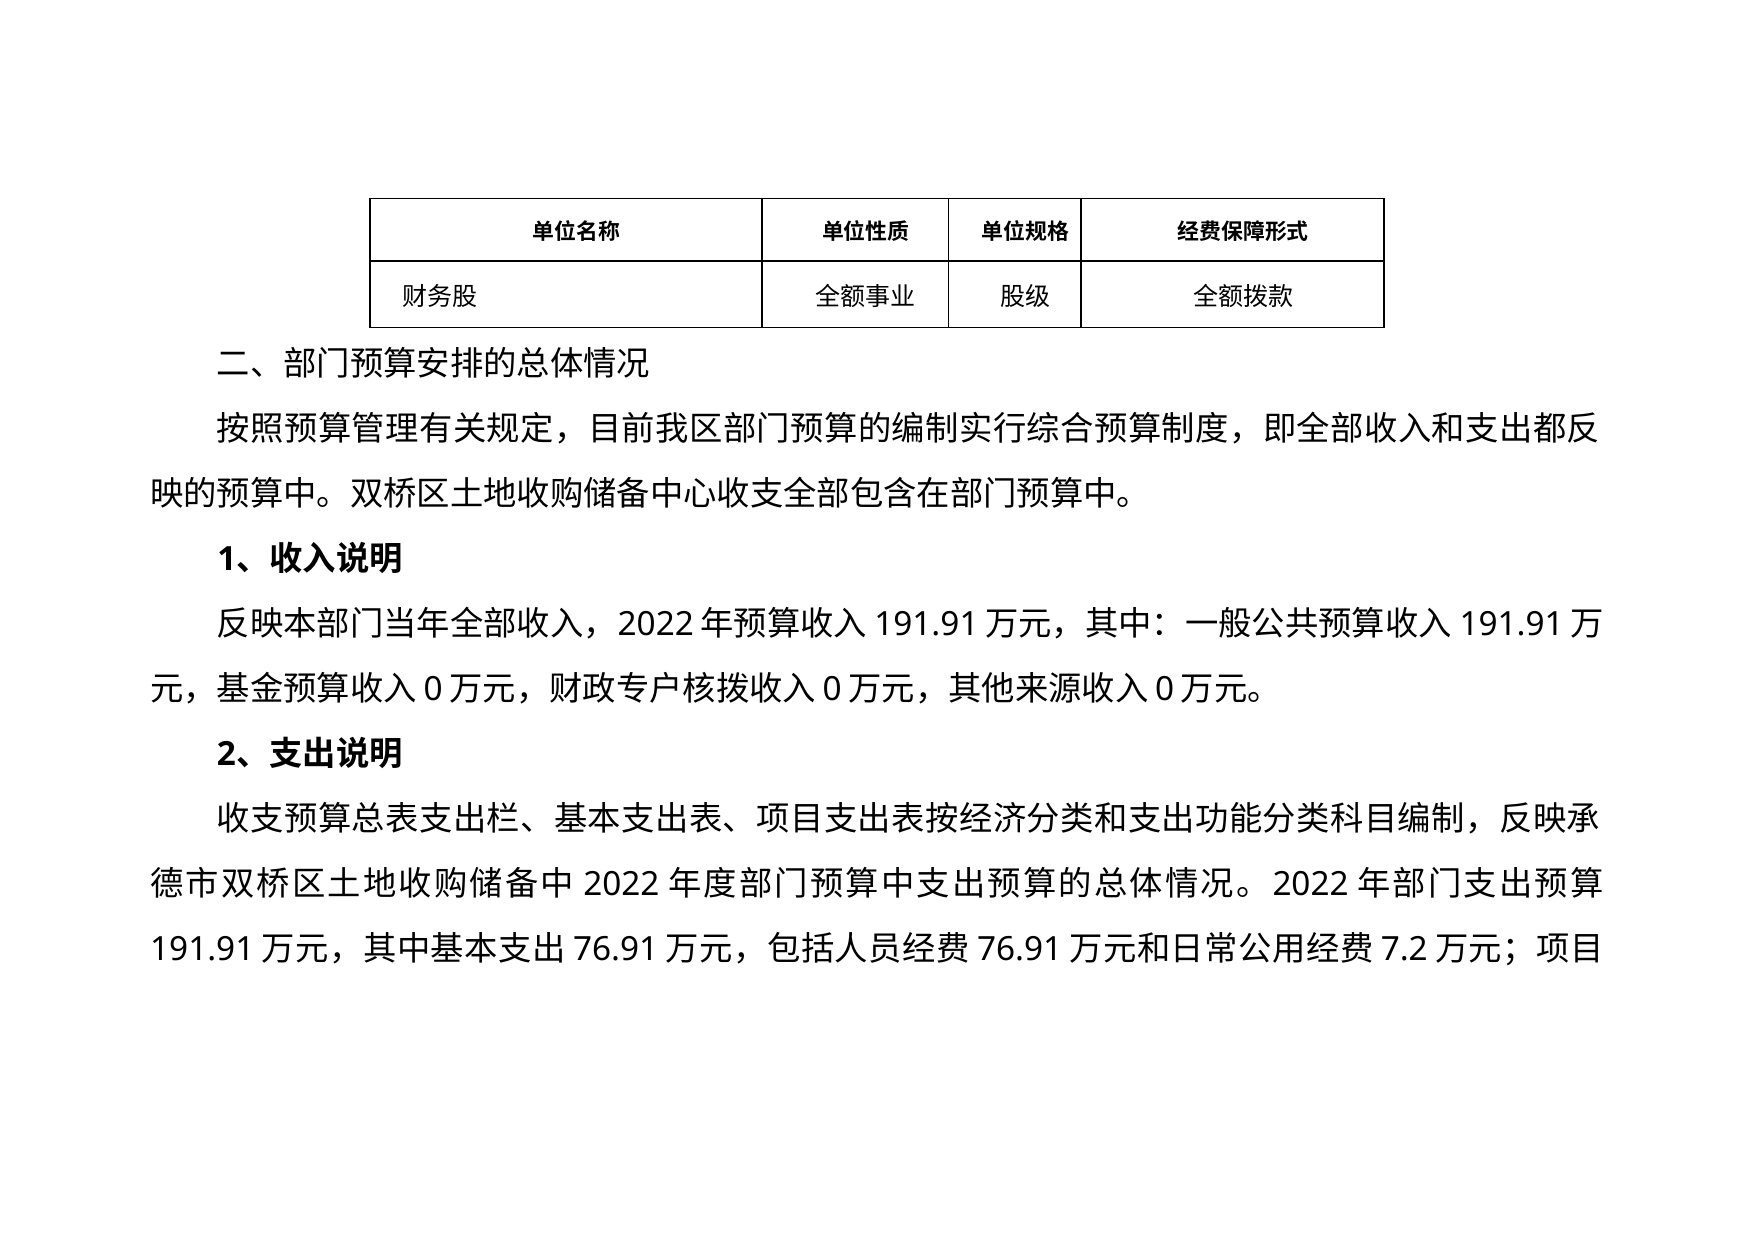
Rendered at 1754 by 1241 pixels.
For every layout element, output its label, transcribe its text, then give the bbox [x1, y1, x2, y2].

text 按照预算管理有关规定，目前我区部门预算的编制实行综合预算制度，即全部收入和支出都反映的预算中。双桥区土地收购储备中心收支全部包含在部门预算中。 [150, 393, 1604, 523]
table_header 经费保障形式 [1082, 199, 1383, 260]
table_cell 全额事业 [763, 262, 948, 327]
table_cell 全额拨款 [1082, 262, 1383, 327]
table_header 单位规格 [949, 199, 1080, 260]
list 支出说明 [150, 718, 1604, 783]
text 反映本部门当年全部收入，2022年预算收入191.91万元，其中：一般公共预算收入191.91万元，基金预算收入0万元，财政专户核拨收入0万元，其他来源收入0万元。 [150, 588, 1604, 718]
text 1、收入说明 [150, 523, 1604, 588]
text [150, 783, 1604, 978]
table_cell 财务股 [371, 262, 761, 327]
text 二、部门预算安排的总体情况 [150, 328, 1604, 393]
table_header 单位名称 [371, 199, 761, 260]
table_cell 股级 [949, 262, 1080, 327]
table_header 单位性质 [763, 199, 948, 260]
